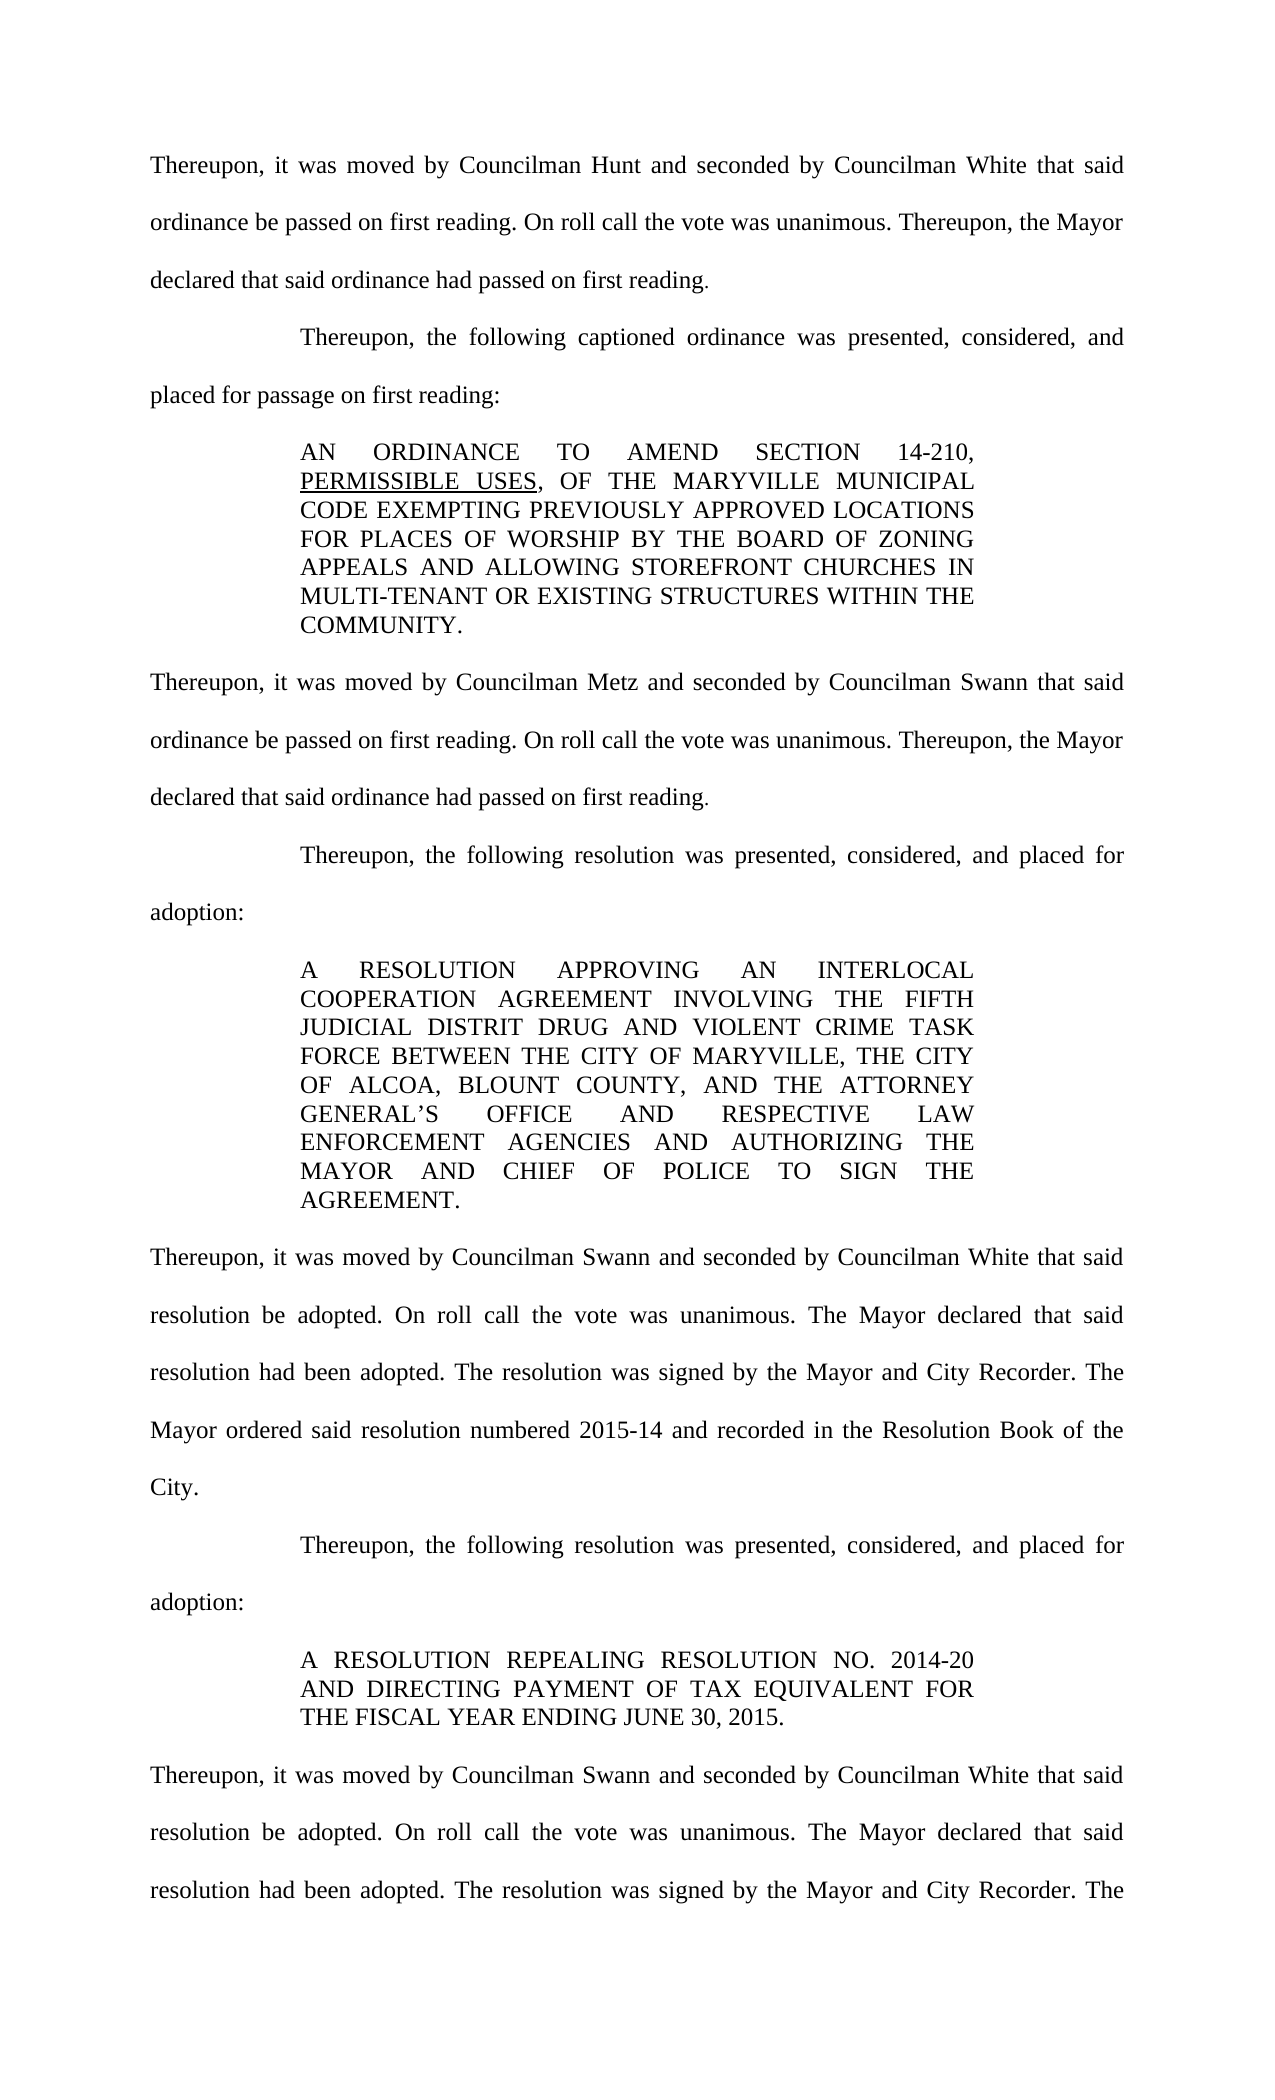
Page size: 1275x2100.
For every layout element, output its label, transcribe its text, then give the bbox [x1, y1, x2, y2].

text Thereupon, it was moved by Councilman Swann and seconded by Councilman White that said resolution be adopted. On roll call the vote was unanimous. The Mayor declared that said resolution had been adopted. The resolution was signed by the Mayor and City Recorder. The Mayor ordered said resolution numbered 2015-14 and recorded in the Resolution Book of the City. [150, 1242, 1125, 1501]
text Thereupon, it was moved by Councilman Metz and seconded by Councilman Swann that said ordinance be passed on first reading. On roll call the vote was unanimous. Thereupon, the Mayor declared that said ordinance had passed on first reading. [150, 667, 1125, 811]
text Thereupon, it was moved by Councilman Hunt and seconded by Councilman White that said ordinance be passed on first reading. On roll call the vote was unanimous. Thereupon, the Mayor declared that said ordinance had passed on first reading. [150, 150, 1125, 294]
text Thereupon, the following resolution was presented, considered, and placed for adoption: [150, 840, 1125, 926]
text Thereupon, the following captioned ordinance was presented, considered, and placed for passage on first reading: [150, 322, 1125, 409]
text A RESOLUTION REPEALING RESOLUTION NO. 2014-20 AND DIRECTING PAYMENT OF TAX EQUIVALENT FOR THE FISCAL YEAR ENDING JUNE 30, 2015. [300, 1645, 975, 1731]
text AN ORDINANCE TO AMEND SECTION 14-210, PERMISSIBLE USES, OF THE MARYVILLE MUNICIPAL CODE EXEMPTING PREVIOUSLY APPROVED LOCATIONS FOR PLACES OF WORSHIP BY THE BOARD OF ZONING APPEALS AND ALLOWING STOREFRONT CHURCHES IN MULTI-TENANT OR EXISTING STRUCTURES WITHIN THE COMMUNITY. [300, 437, 975, 639]
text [150, 1760, 1125, 1904]
text Thereupon, the following resolution was presented, considered, and placed for adoption: [150, 1530, 1125, 1616]
text A RESOLUTION APPROVING AN INTERLOCAL COOPERATION AGREEMENT INVOLVING THE FIFTH JUDICIAL DISTRIT DRUG AND VIOLENT CRIME TASK FORCE BETWEEN THE CITY OF MARYVILLE, THE CITY OF ALCOA, BLOUNT COUNTY, AND THE ATTORNEY GENERAL’S OFFICE AND RESPECTIVE LAW ENFORCEMENT AGENCIES AND AUTHORIZING THE MAYOR AND CHIEF OF POLICE TO SIGN THE AGREEMENT. [300, 955, 975, 1214]
